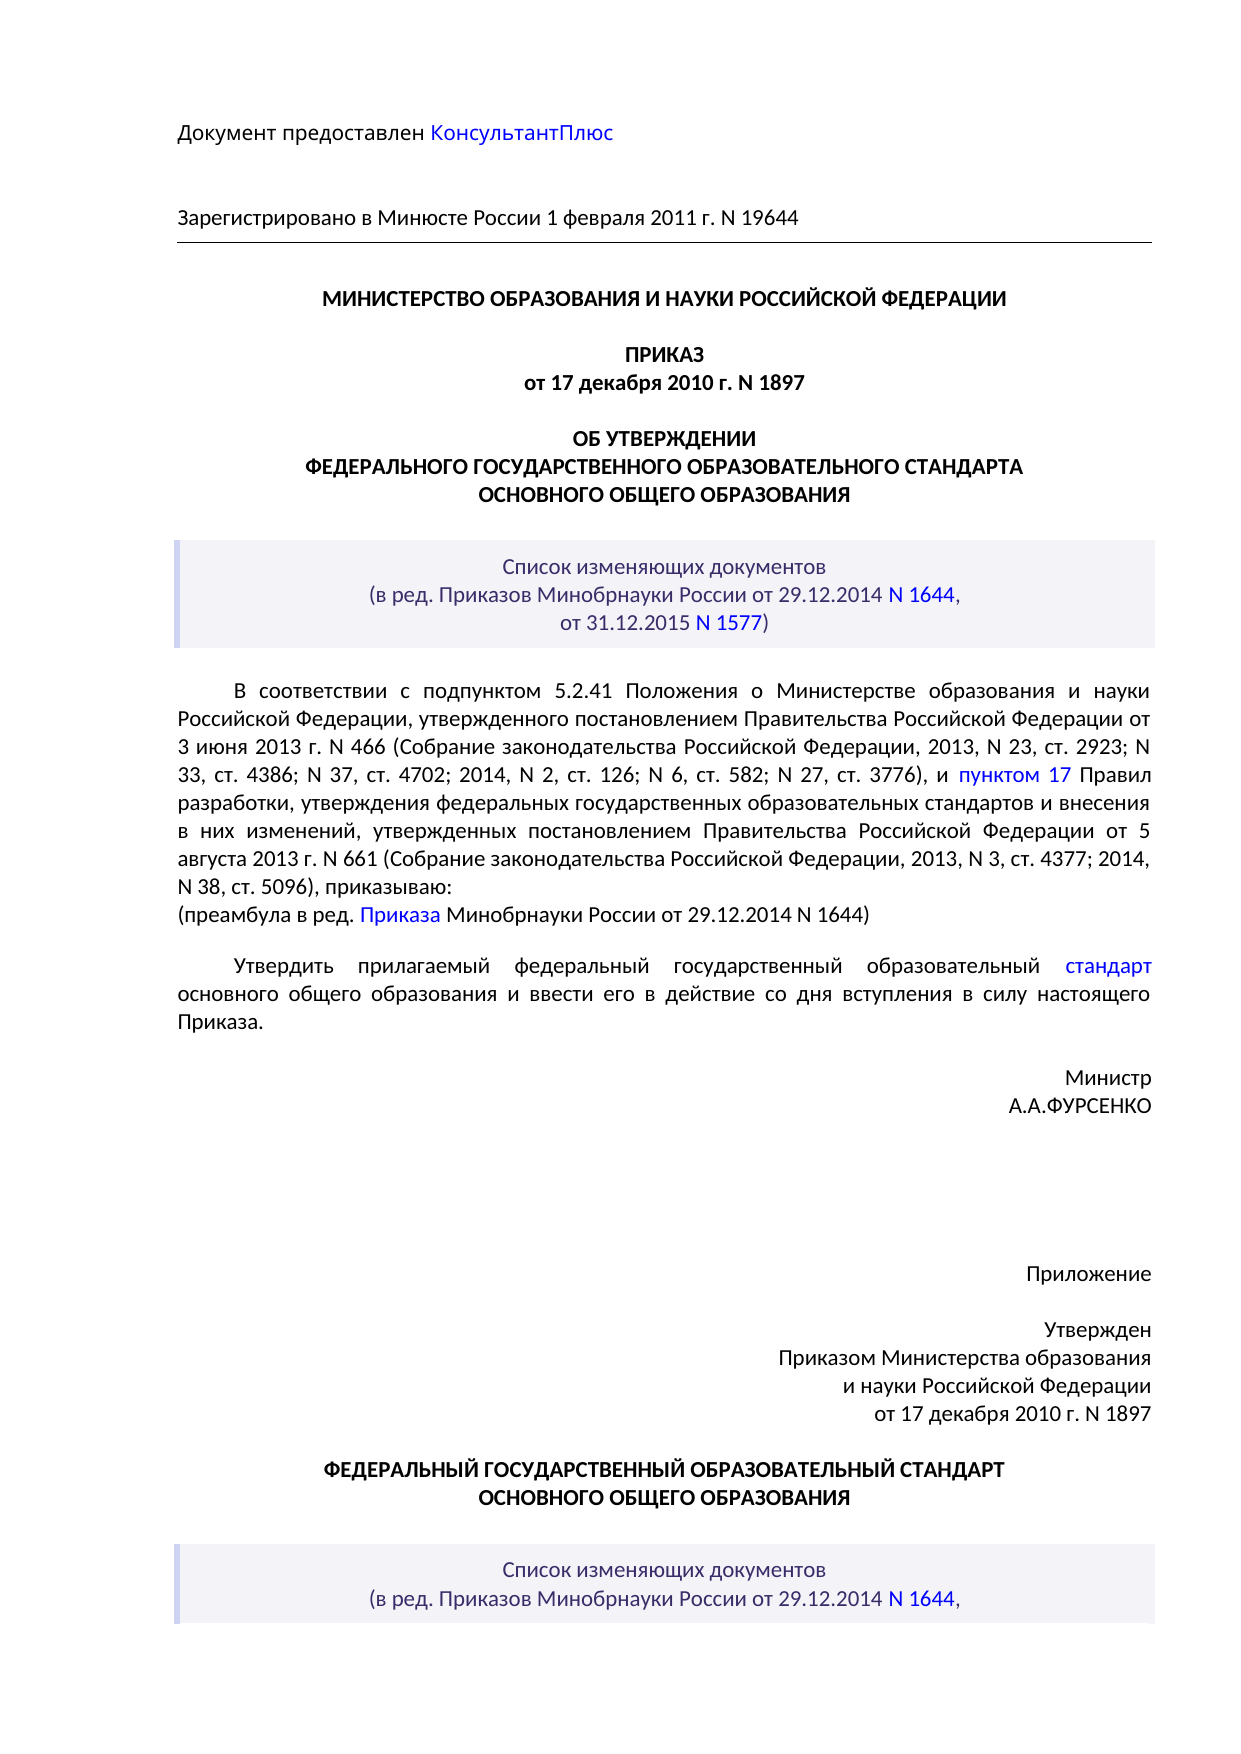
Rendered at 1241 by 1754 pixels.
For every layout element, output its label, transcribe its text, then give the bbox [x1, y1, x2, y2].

title Документ предоставлен КонсультантПлюс [177, 118, 1152, 175]
text Министр [177, 1063, 1152, 1091]
text Приказом Министерства образования [177, 1343, 1152, 1371]
title ПРИКАЗ [177, 340, 1152, 368]
title от 17 декабря 2010 г. N 1897 [177, 368, 1152, 396]
text Утвердить прилагаемый федеральный государственный образовательный стандарт основного общего образования и ввести его в действие со дня вступления в силу настоящего Приказа. [177, 951, 1152, 1035]
text от 17 декабря 2010 г. N 1897 [177, 1399, 1152, 1427]
title ОСНОВНОГО ОБЩЕГО ОБРАЗОВАНИЯ [177, 480, 1152, 508]
title ФЕДЕРАЛЬНОГО ГОСУДАРСТВЕННОГО ОБРАЗОВАТЕЛЬНОГО СТАНДАРТА [177, 452, 1152, 480]
title ОСНОВНОГО ОБЩЕГО ОБРАЗОВАНИЯ [177, 1483, 1152, 1512]
text (преамбула в ред. Приказа Минобрнауки России от 29.12.2014 N 1644) [177, 900, 1152, 928]
title ФЕДЕРАЛЬНЫЙ ГОСУДАРСТВЕННЫЙ ОБРАЗОВАТЕЛЬНЫЙ СТАНДАРТ [177, 1456, 1152, 1483]
title ОБ УТВЕРЖДЕНИИ [177, 424, 1152, 452]
title МИНИСТЕРСТВО ОБРАЗОВАНИЯ И НАУКИ РОССИЙСКОЙ ФЕДЕРАЦИИ [177, 284, 1152, 312]
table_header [180, 1544, 1149, 1623]
text Утвержден [177, 1315, 1152, 1343]
text В соответствии с подпунктом 5.2.41 Положения о Министерстве образования и науки Российской Федерации, утвержденного постановлением Правительства Российской Федерации от 3 июня 2013 г. N 466 (Собрание законодательства Российской Федерации, 2013, N 23, ст. 2923; N 33, ст. 4386; N 37, ст. 4702; 2014, N 2, ст. 126; N 6, ст. 582; N 27, ст. 3776), и пунктом 17 Правил разработки, утверждения федеральных государственных образовательных стандартов и внесения в них изменений, утвержденных постановлением Правительства Российской Федерации от 5 августа 2013 г. N 661 (Собрание законодательства Российской Федерации, 2013, N 3, ст. 4377; 2014, N 38, ст. 5096), приказываю: [177, 676, 1152, 900]
table_header Список изменяющих документов (в ред. Приказов Минобрнауки России от 29.12.2014 N 1644, от 31.12.2015 N 1577) [180, 540, 1149, 648]
text Приложение [177, 1259, 1152, 1287]
text Зарегистрировано в Минюсте России 1 февраля 2011 г. N 19644 [177, 203, 1152, 231]
text А.А.ФУРСЕНКО [177, 1091, 1152, 1119]
text и науки Российской Федерации [177, 1371, 1152, 1399]
